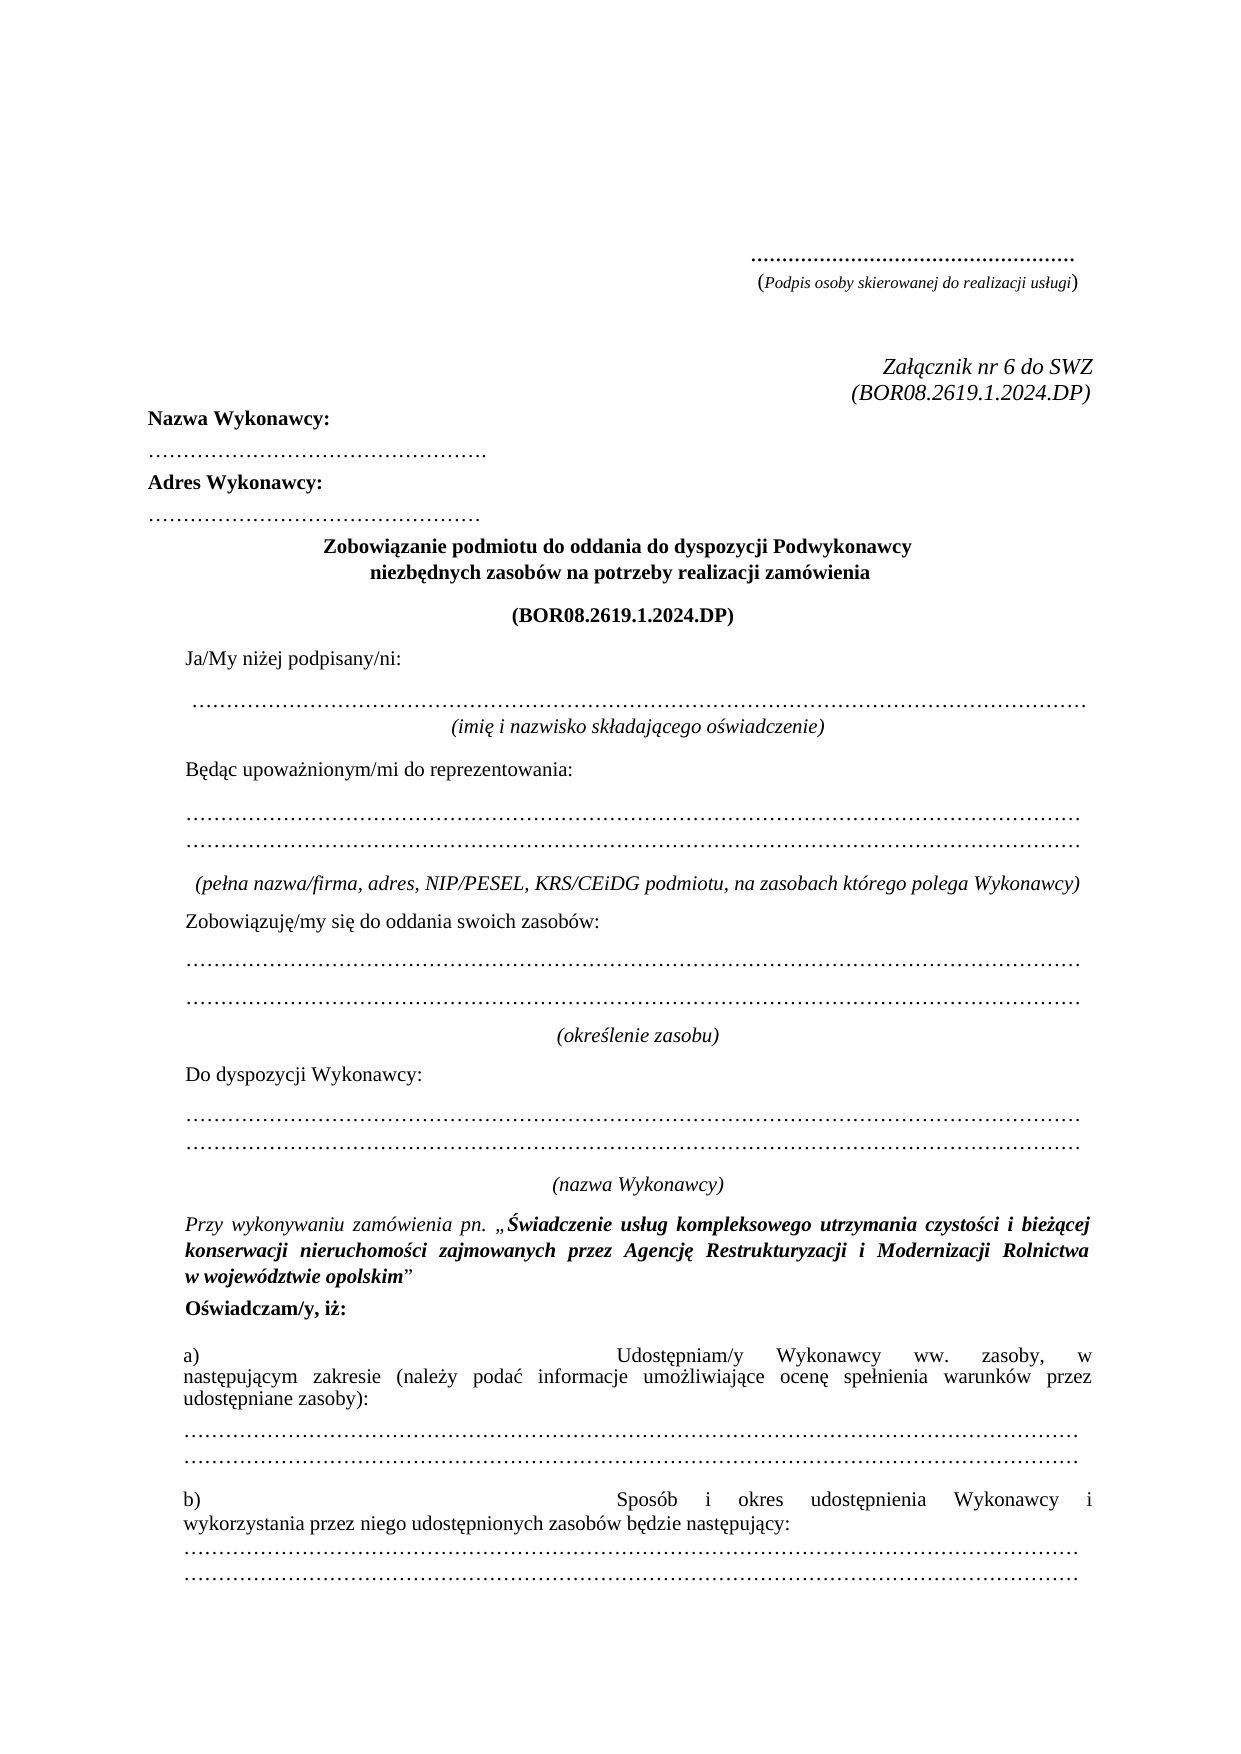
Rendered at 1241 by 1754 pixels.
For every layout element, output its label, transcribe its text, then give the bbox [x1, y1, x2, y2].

text …………………………………………………………………………………………………………………………………………………………………………………………………………………………………… [185, 1102, 1093, 1154]
text Nazwa Wykonawcy: [148, 406, 1093, 429]
text (pełna nazwa/firma, adres, NIP/PESEL, KRS/CEiDG podmiotu, na zasobach którego polega Wykonawcy) [185, 873, 1093, 894]
text Ja/My niżej podpisany/ni: [185, 645, 1093, 669]
text Będąc upoważnionym/mi do reprezentowania: [185, 757, 1093, 781]
text Oświadczam/y, iż: [185, 1298, 1093, 1320]
list Sposób i okres udostępnienia Wykonawcy i wykorzystania przez niego udostępnionych zasobów będzie następujący: [183, 1487, 1093, 1535]
text Do dyspozycji Wykonawcy: [185, 1064, 1093, 1085]
text (Podpis osoby skierowanej do realizacji usługi) [148, 269, 1093, 293]
text (BOR08.2619.1.2024.DP) [148, 379, 1093, 406]
text …………………………………………………………………………………………………………………………………………………………………………………………………………………………………… [185, 801, 1093, 852]
text (nazwa Wykonawcy) [185, 1174, 1093, 1196]
text Przy wykonywaniu zamówienia pn. „Świadczenie usług kompleksowego utrzymania czystości i bieżącej konserwacji nieruchomości zajmowanych przez Agencję Restrukturyzacji i Modernizacji Rolnictwa w województwie opolskim” [185, 1212, 1093, 1288]
text (określenie zasobu) [185, 1026, 1093, 1047]
text Załącznik nr 6 do SWZ [148, 353, 1093, 379]
text ………………………………………………………………………………………………………………… (imię i nazwisko składającego oświadczenie) [185, 688, 1093, 738]
text Zobowiązanie podmiotu do oddania do dyspozycji Podwykonawcy niezbędnych zasobów na potrzeby realizacji zamówienia [148, 534, 1093, 584]
text (BOR08.2619.1.2024.DP) [148, 603, 1093, 627]
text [183, 1535, 1093, 1585]
text Adres Wykonawcy: [148, 470, 1093, 494]
text …………………………………………………………………………………………………………………………………………………………………………………………………………………………………… [183, 1418, 1093, 1468]
text ………………………………………… [148, 502, 1093, 526]
list Udostępniam/y Wykonawcy ww. zasoby, w następującym zakresie (należy podać informacje umożliwiające ocenę spełnienia warunków przez udostępniane zasoby): [183, 1345, 1093, 1410]
text .................................................... [148, 238, 1093, 267]
text ………………………………………………………………………………………………………………… [185, 949, 1093, 971]
text …………………………………………. [148, 438, 1093, 462]
text ………………………………………………………………………………………………………………… [185, 987, 1093, 1009]
text Zobowiązuję/my się do oddania swoich zasobów: [185, 911, 1093, 932]
